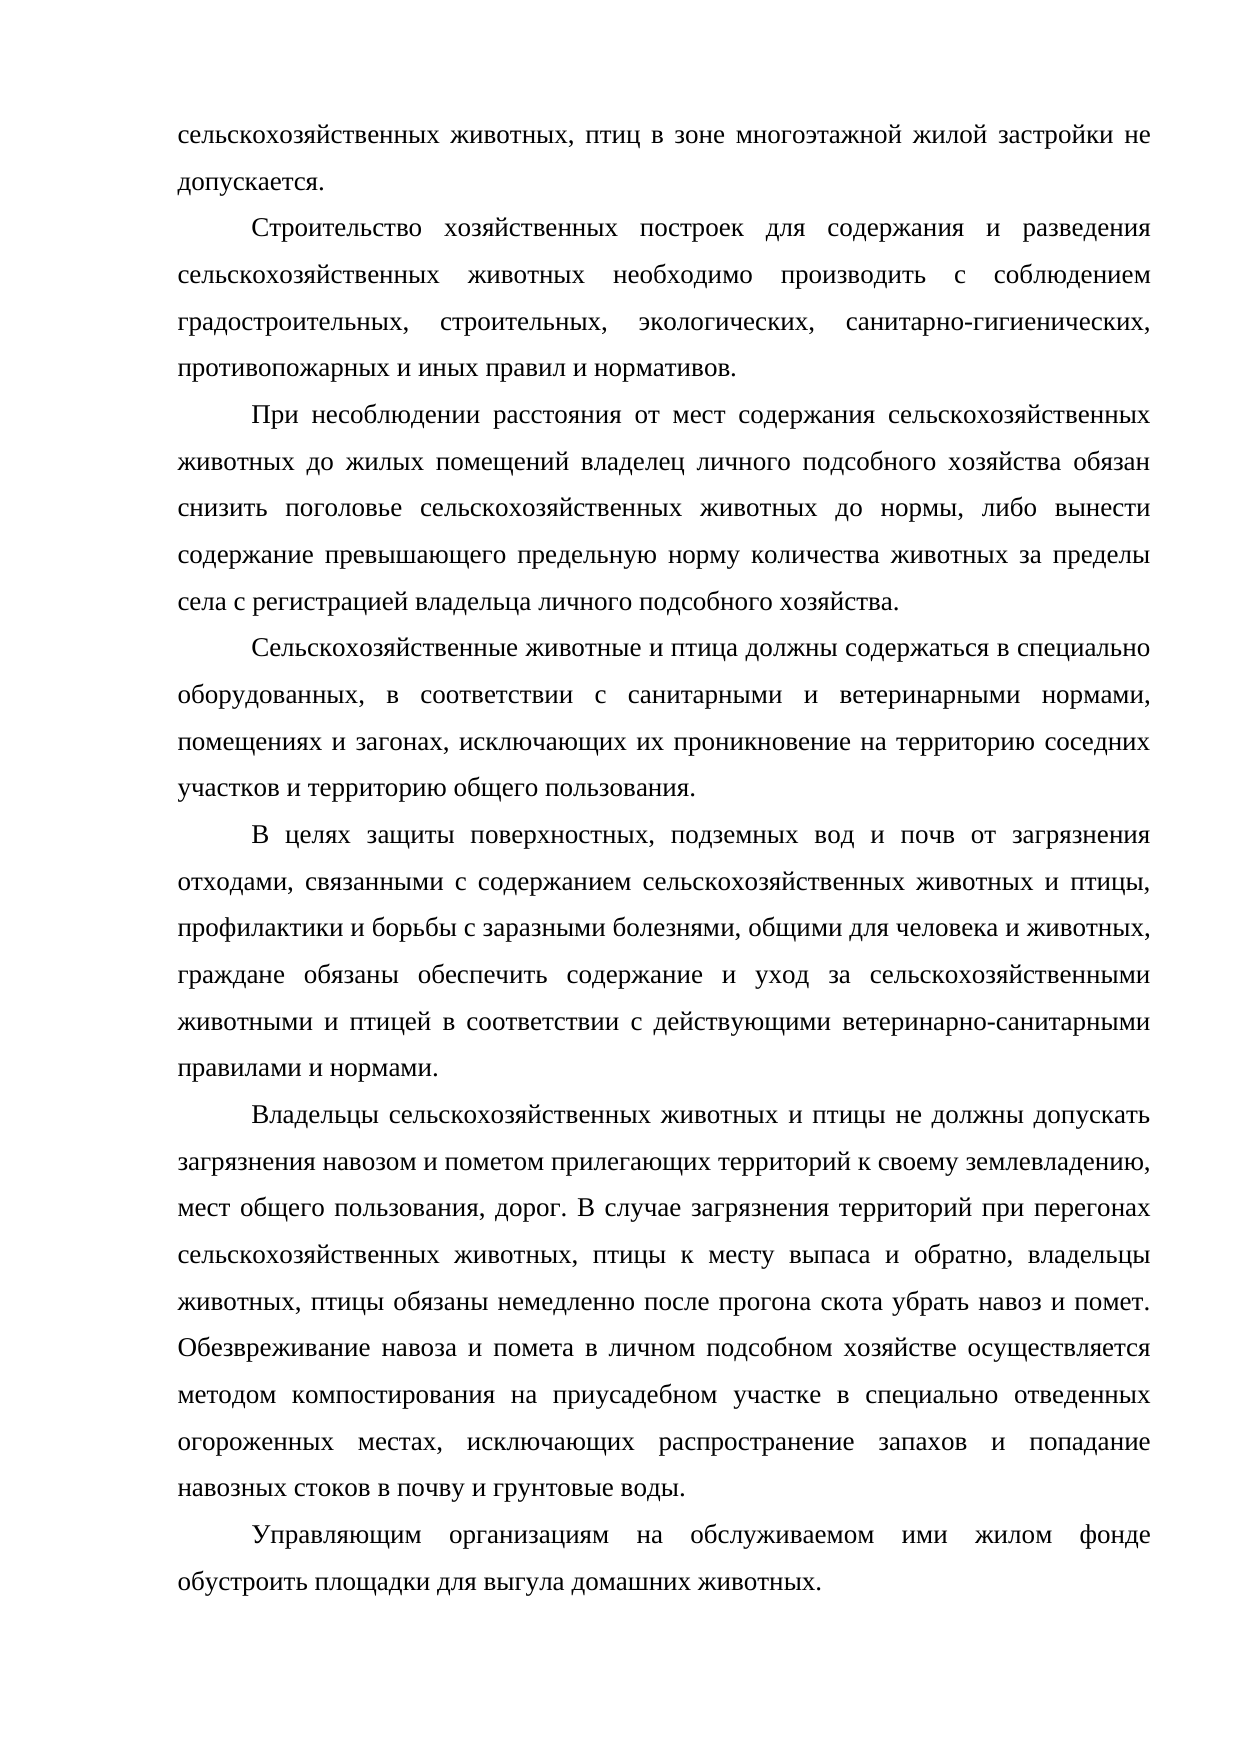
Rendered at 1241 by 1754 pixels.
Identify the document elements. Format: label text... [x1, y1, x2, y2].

text Сельскохозяйственные животные и птица должны содержаться в специально оборудованных, в соответствии с санитарными и ветеринарными нормами, помещениях и загонах, исключающих их проникновение на территорию соседних участков и территорию общего пользования. [177, 631, 1152, 803]
text В целях защиты поверхностных, подземных вод и почв от загрязнения отходами, связанными с содержанием сельскохозяйственных животных и птицы, профилактики и борьбы с заразными болезнями, общими для человека и животных, граждане обязаны обеспечить содержание и уход за сельскохозяйственными животными и птицей в соответствии с действующими ветеринарно-санитарными правилами и нормами. [177, 818, 1152, 1083]
text Строительство хозяйственных построек для содержания и разведения сельскохозяйственных животных необходимо производить с соблюдением градостроительных, строительных, экологических, санитарно-гигиенических, противопожарных и иных правил и нормативов. [177, 211, 1152, 383]
text Владельцы сельскохозяйственных животных и птицы не должны допускать загрязнения навозом и пометом прилегающих территорий к своему землевладению, мест общего пользования, дорог. В случае загрязнения территорий при перегонах сельскохозяйственных животных, птицы к месту выпаса и обратно, владельцы животных, птицы обязаны немедленно после прогона скота убрать навоз и помет. Обезвреживание навоза и помета в личном подсобном хозяйстве осуществляется методом компостирования на приусадебном участке в специально отведенных огороженных местах, исключающих распространение запахов и попадание навозных стоков в почву и грунтовые воды. [177, 1098, 1152, 1503]
text При несоблюдении расстояния от мест содержания сельскохозяйственных животных до жилых помещений владелец личного подсобного хозяйства обязан снизить поголовье сельскохозяйственных животных до нормы, либо вынести содержание превышающего предельную норму количества животных за пределы села с регистрацией владельца личного подсобного хозяйства. [177, 398, 1152, 616]
text Управляющим организациям на обслуживаемом ими жилом фонде обустроить площадки для выгула домашних животных. [177, 1518, 1152, 1596]
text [177, 118, 1152, 196]
